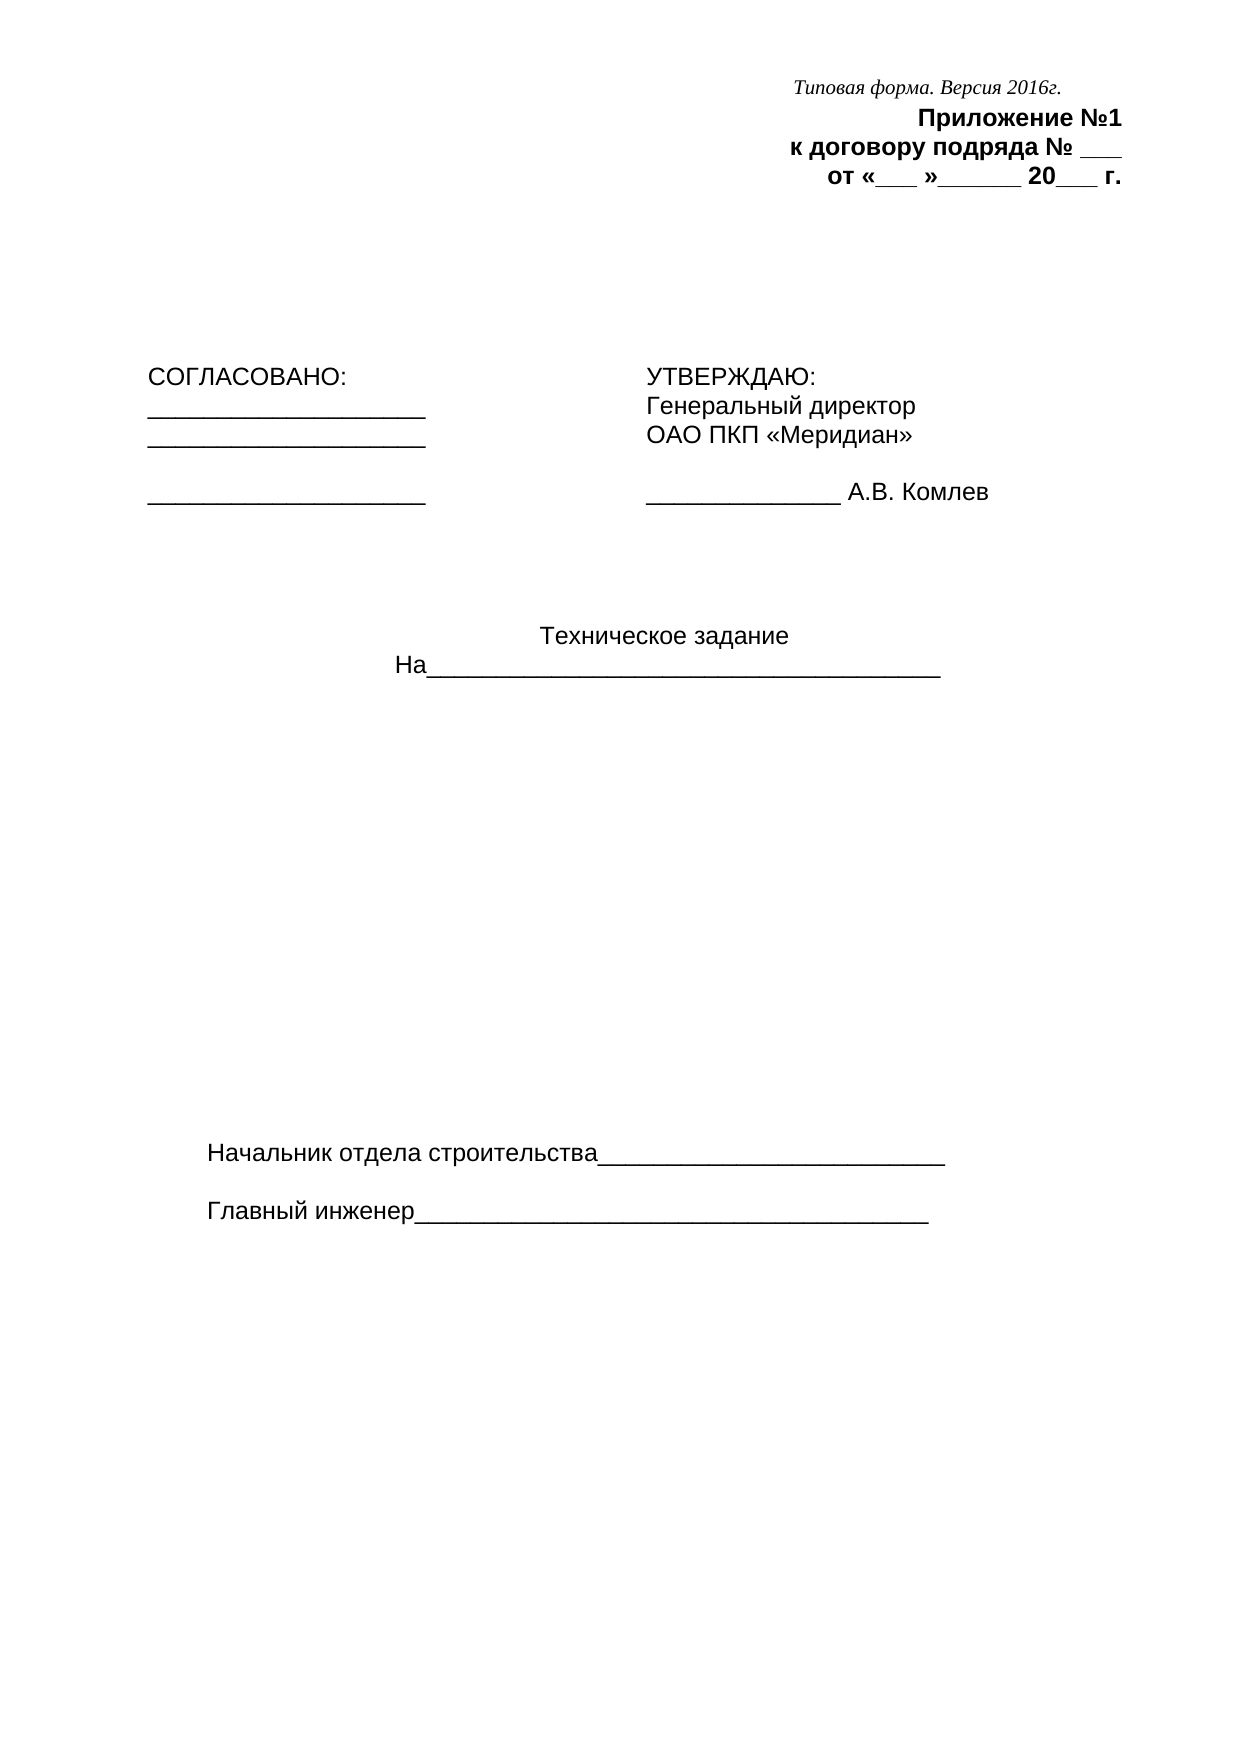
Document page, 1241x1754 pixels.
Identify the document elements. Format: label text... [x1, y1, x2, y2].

text Главный инженер_____________________________________ [148, 1196, 1122, 1225]
text Приложение №1 [148, 103, 1122, 132]
table_header СОГЛАСОВАНО: ____________________ ____________________ ____________________ [136, 362, 635, 535]
text Начальник отдела строительства_________________________ [148, 1138, 1122, 1167]
text На_____________________________________ [148, 650, 1122, 678]
text от «___ »______ 20___ г. [148, 161, 1122, 190]
text к договору подряда № ___ [148, 132, 1122, 161]
table_header УТВЕРЖДАЮ: Генеральный директор ОАО ПКП «Меридиан» ______________ А.В. Комлев [635, 362, 1133, 535]
text Техническое задание [148, 621, 1122, 650]
